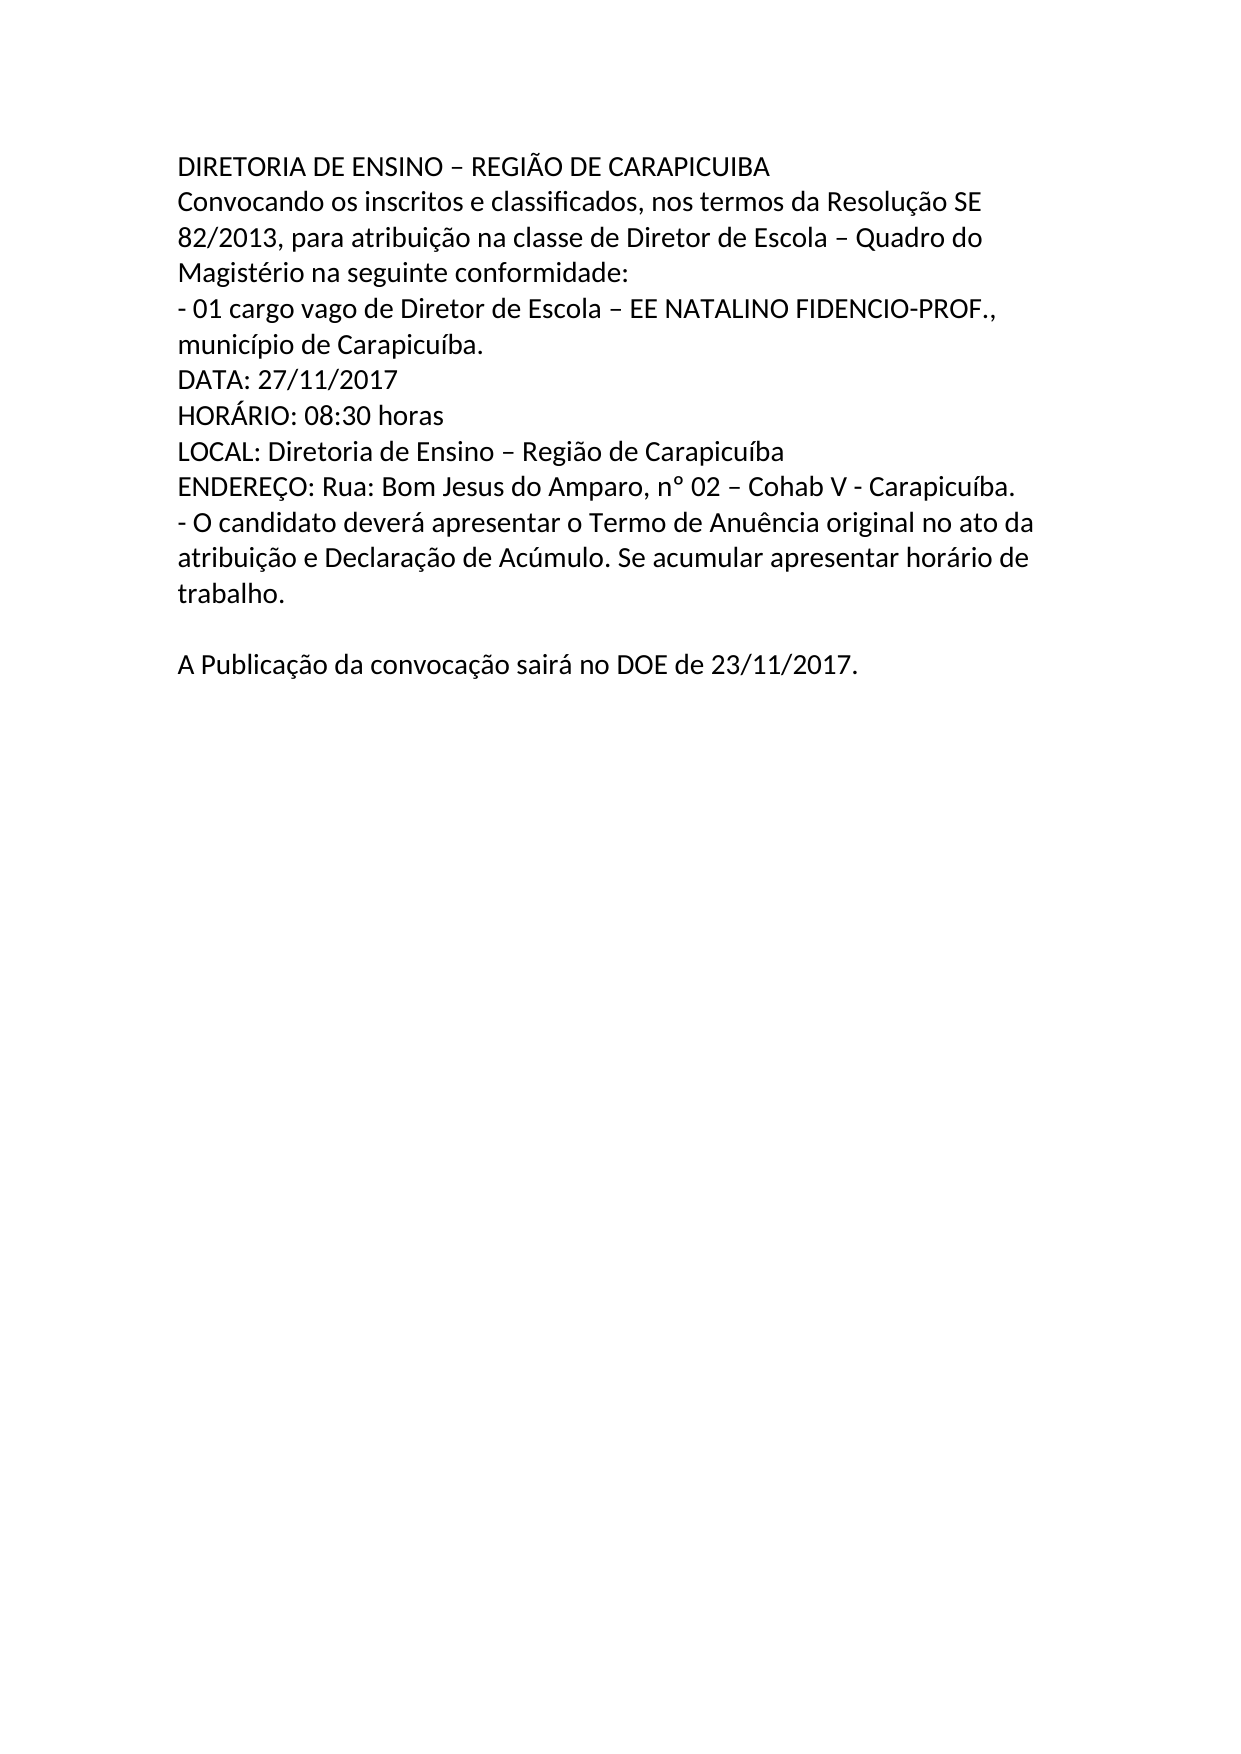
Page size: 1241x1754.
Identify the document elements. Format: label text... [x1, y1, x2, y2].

text DATA: 27/11/2017 [177, 361, 1063, 397]
text HORÁRIO: 08:30 horas [177, 397, 1063, 433]
text LOCAL: Diretoria de Ensino – Região de Carapicuíba [177, 433, 1063, 468]
text - O candidato deverá apresentar o Termo de Anuência original no ato da atribuição e Declaração de Acúmulo. Se acumular apresentar horário de trabalho. [177, 504, 1063, 611]
text - 01 cargo vago de Diretor de Escola – EE NATALINO FIDENCIO-PROF., município de Carapicuíba. [177, 290, 1063, 361]
text DIRETORIA DE ENSINO – REGIÃO DE CARAPICUIBA [177, 148, 1063, 183]
text A Publicação da convocação sairá no DOE de 23/11/2017. [177, 646, 1063, 682]
text ENDEREÇO: Rua: Bom Jesus do Amparo, nº 02 – Cohab V - Carapicuíba. [177, 468, 1063, 504]
text Convocando os inscritos e classificados, nos termos da Resolução SE 82/2013, para atribuição na classe de Diretor de Escola – Quadro do Magistério na seguinte conformidade: [177, 183, 1063, 290]
